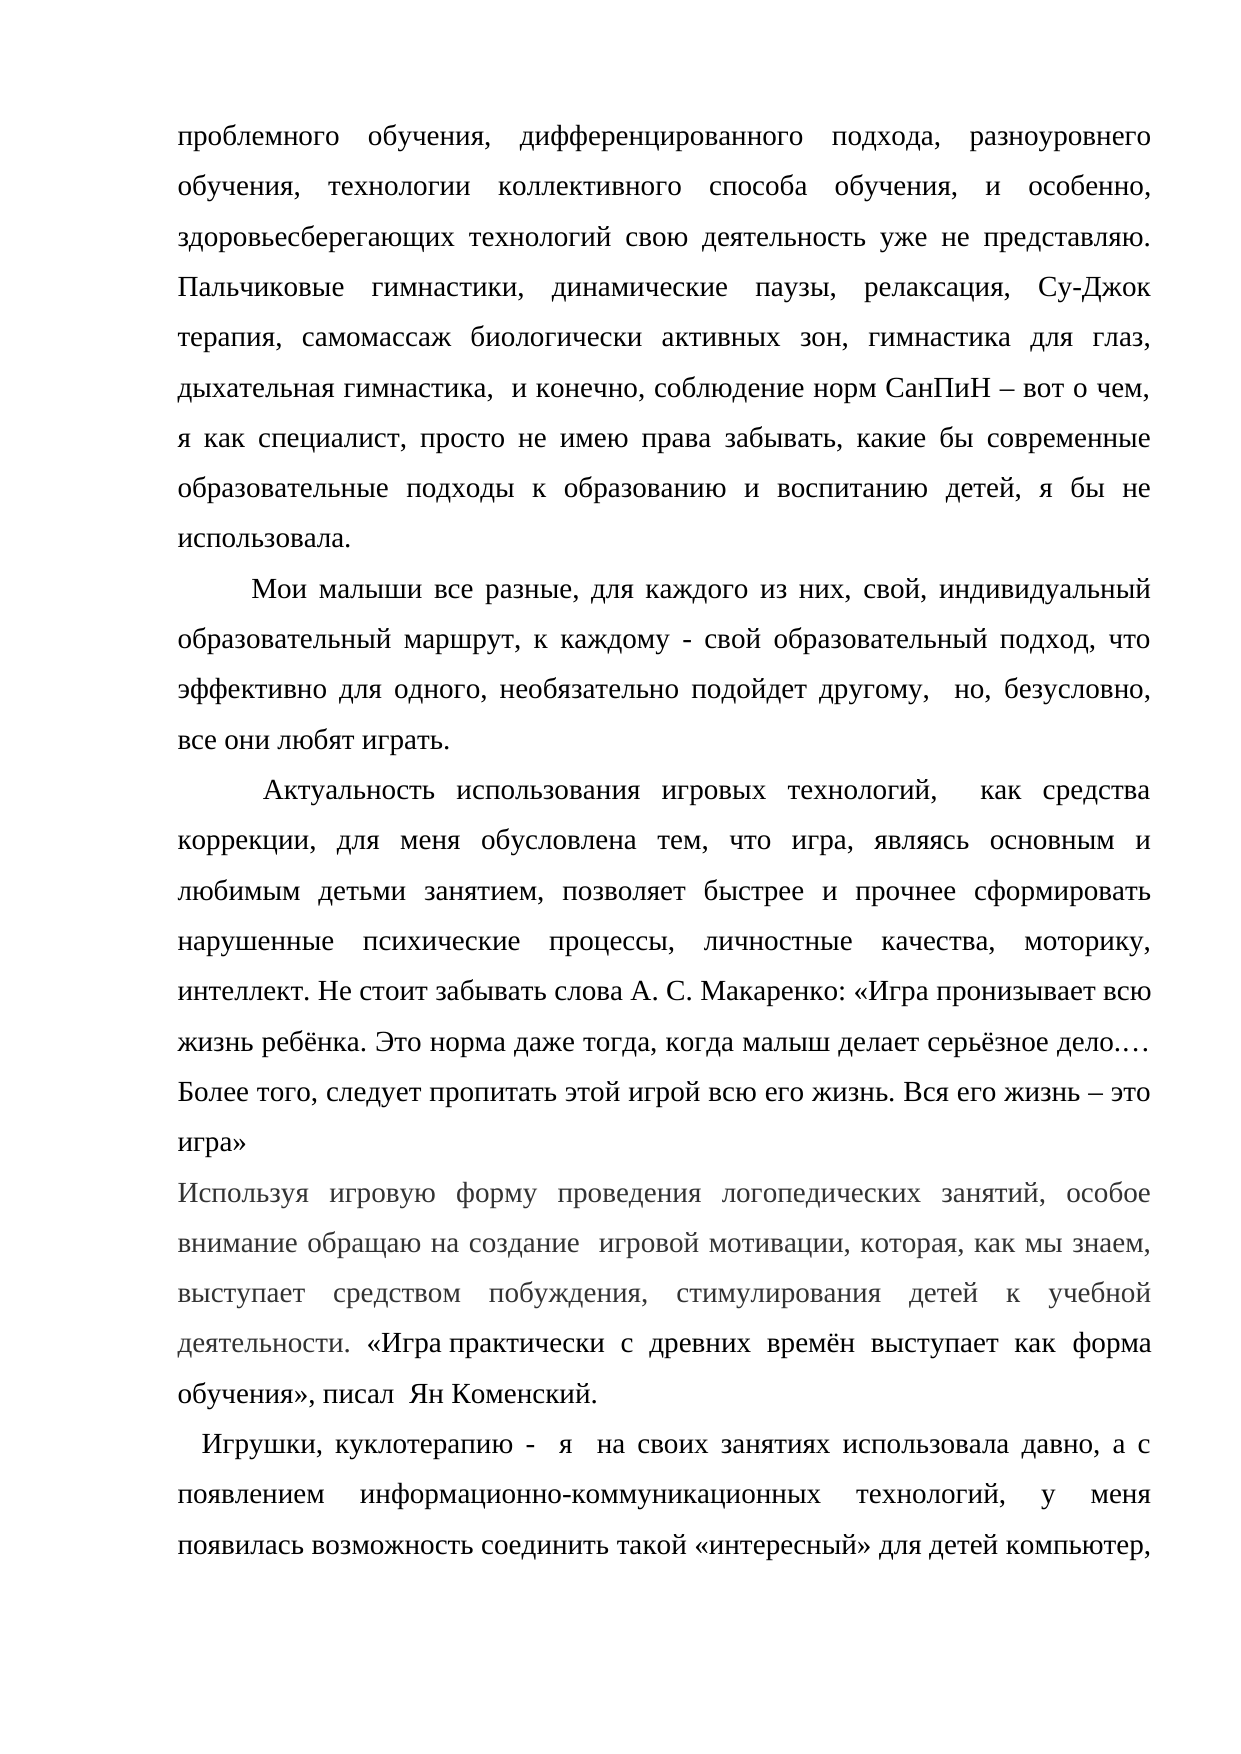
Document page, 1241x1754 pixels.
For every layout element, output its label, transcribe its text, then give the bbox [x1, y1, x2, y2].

text Актуальность использования игровых технологий, как средства коррекции, для меня обусловлена тем, что игра, являясь основным и любимым детьми занятием, позволяет быстрее и прочнее сформировать нарушенные психические процессы, личностные качества, моторику, интеллект. Не стоит забывать слова А. С. Макаренко: «Игра пронизывает всю жизнь ребёнка. Это норма даже тогда, когда малыш делает серьёзное дело.… Более того, следует пропитать этой игрой всю его жизнь. Вся его жизнь – это игра» [177, 772, 1152, 1158]
text Используя игровую форму проведения логопедических занятий, особое внимание обращаю на создание игровой мотивации, которая, как мы знаем, выступает средством побуждения, стимулирования детей к учебной деятельности. «Игра практически с древних времён выступает как форма обучения», писал Ян Коменский. [177, 1175, 1152, 1409]
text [177, 118, 1152, 554]
text Мои малыши все разные, для каждого из них, свой, индивидуальный образовательный маршрут, к каждому - свой образовательный подход, что эффективно для одного, необязательно подойдет другому, но, безусловно, все они любят играть. [177, 571, 1152, 755]
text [177, 1426, 1152, 1560]
